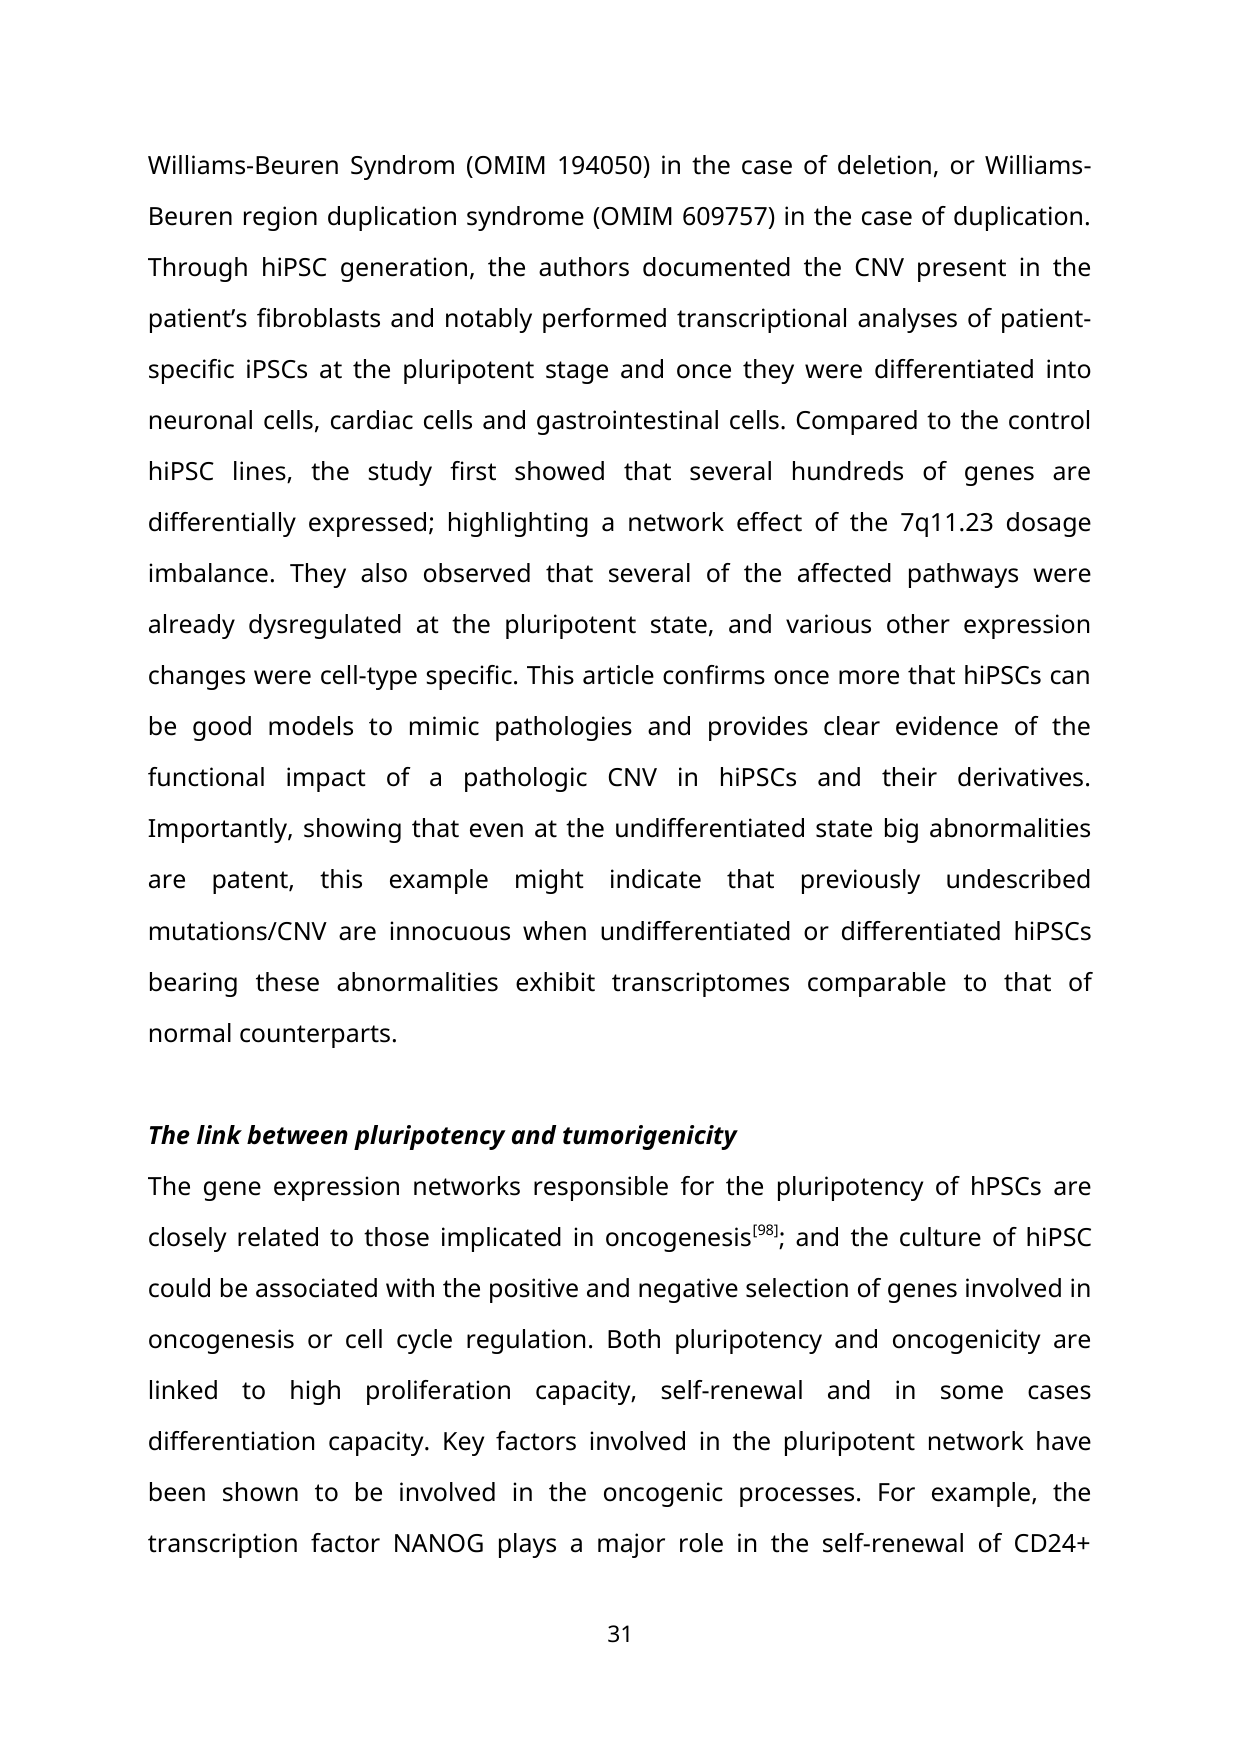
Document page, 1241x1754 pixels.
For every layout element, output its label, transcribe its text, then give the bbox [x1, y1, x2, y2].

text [148, 148, 1093, 1049]
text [148, 1168, 1093, 1560]
subtitle The link between pluripotency and tumorigenicity [148, 1117, 1093, 1151]
